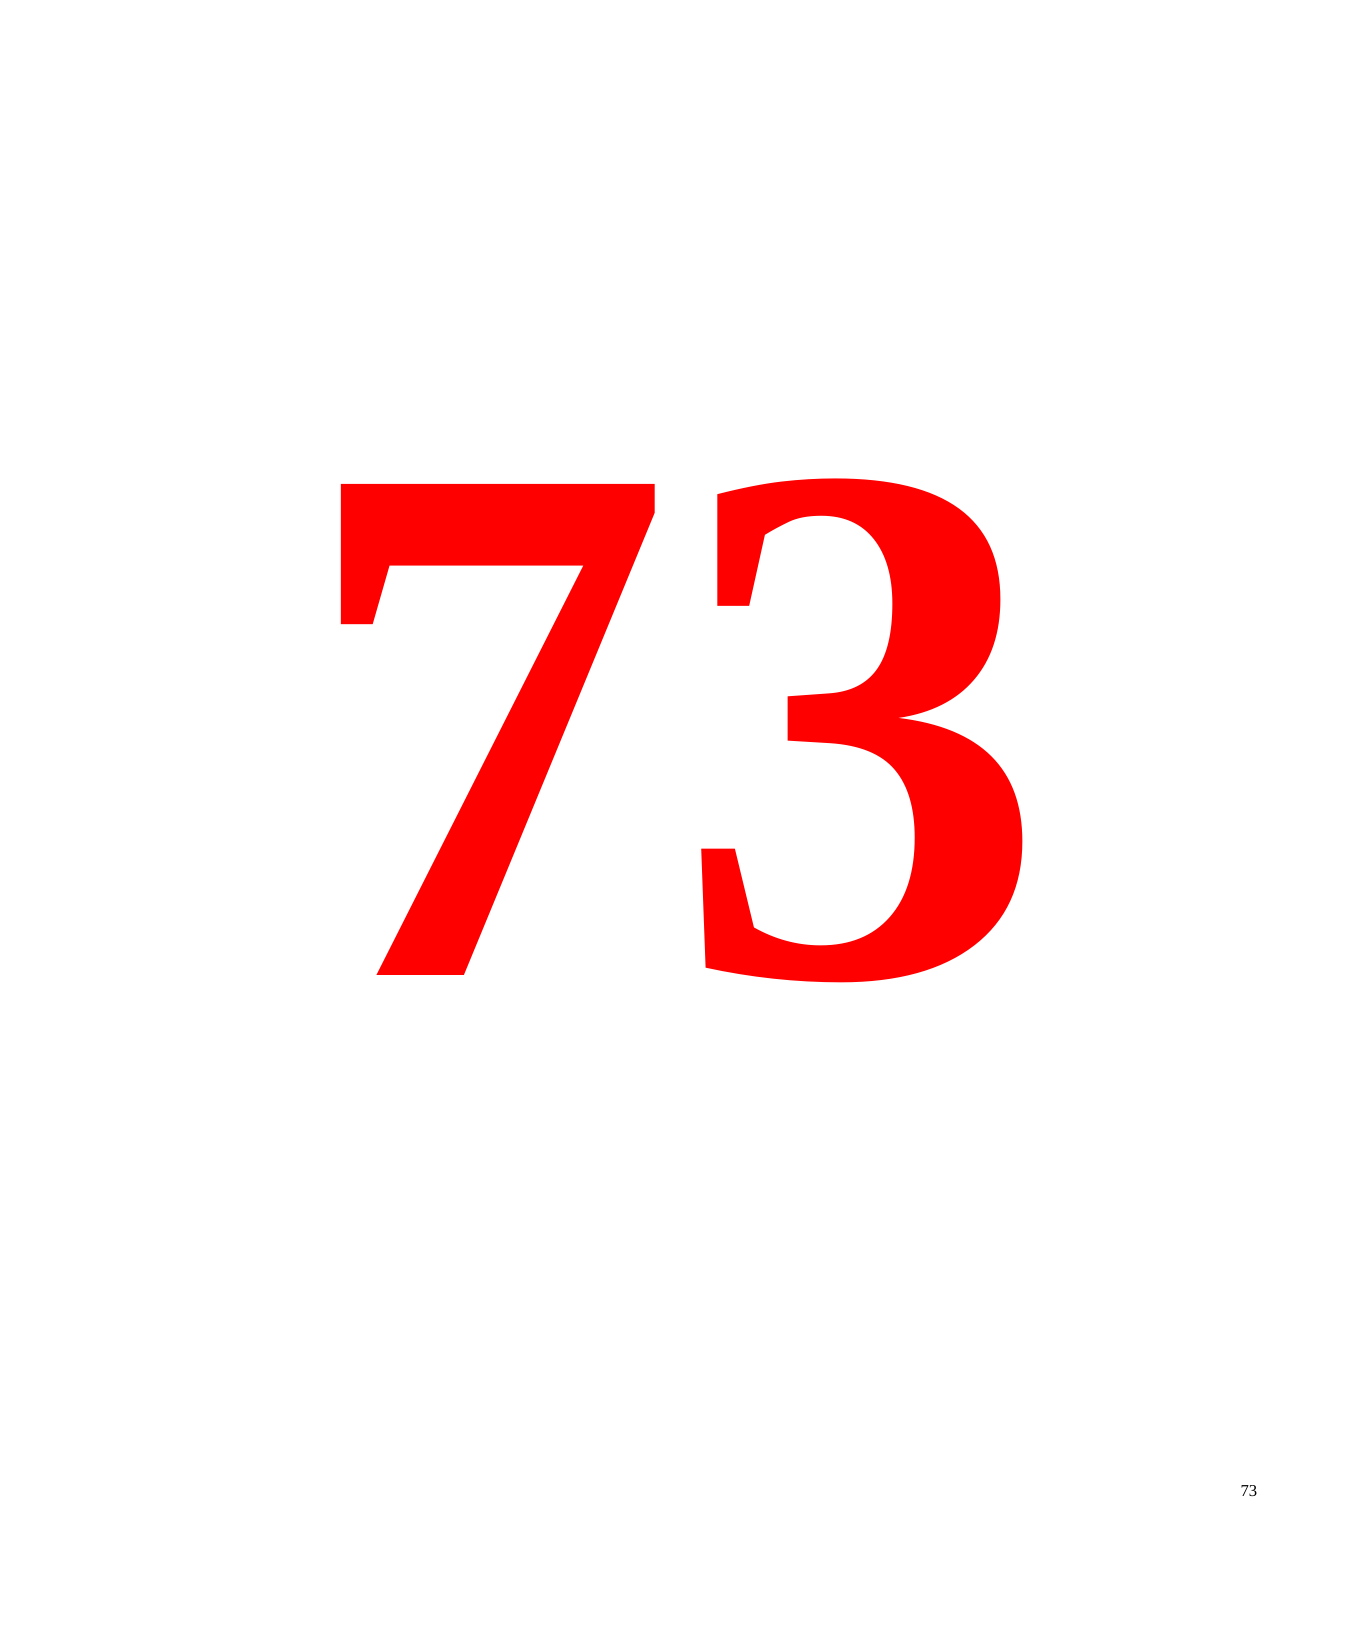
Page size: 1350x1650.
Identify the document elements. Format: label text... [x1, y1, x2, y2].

text 73 [90, 275, 1257, 1138]
